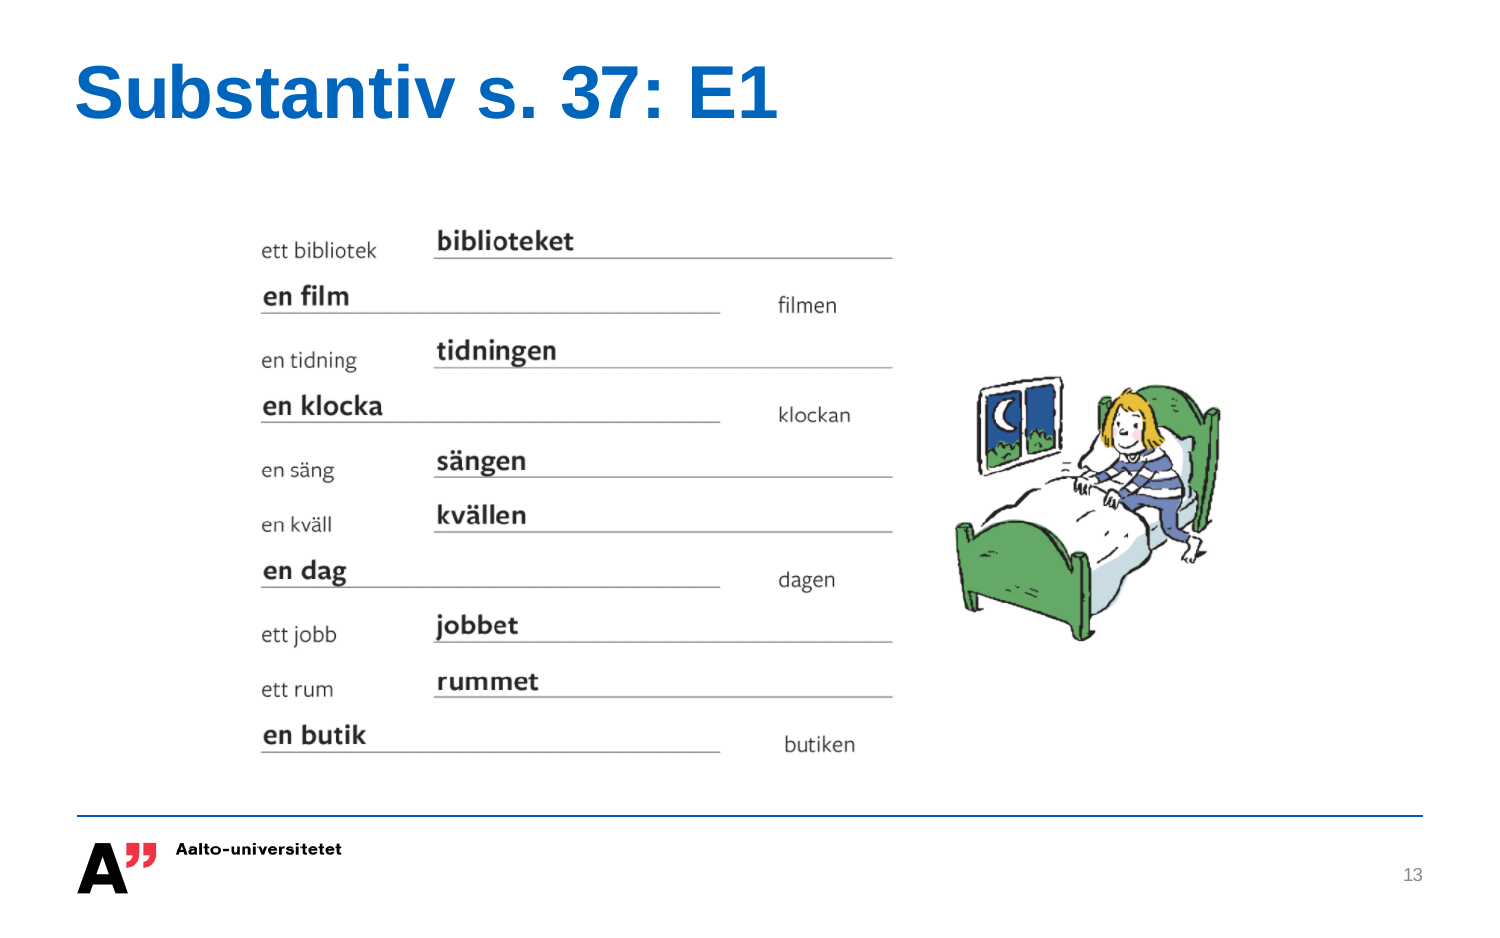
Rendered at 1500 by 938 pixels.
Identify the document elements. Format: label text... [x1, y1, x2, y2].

picture [237, 214, 1224, 780]
text Substantiv s. 37: E1 [74, 52, 1448, 136]
text 13 [1339, 862, 1422, 886]
picture [76, 842, 129, 896]
picture [174, 842, 344, 856]
